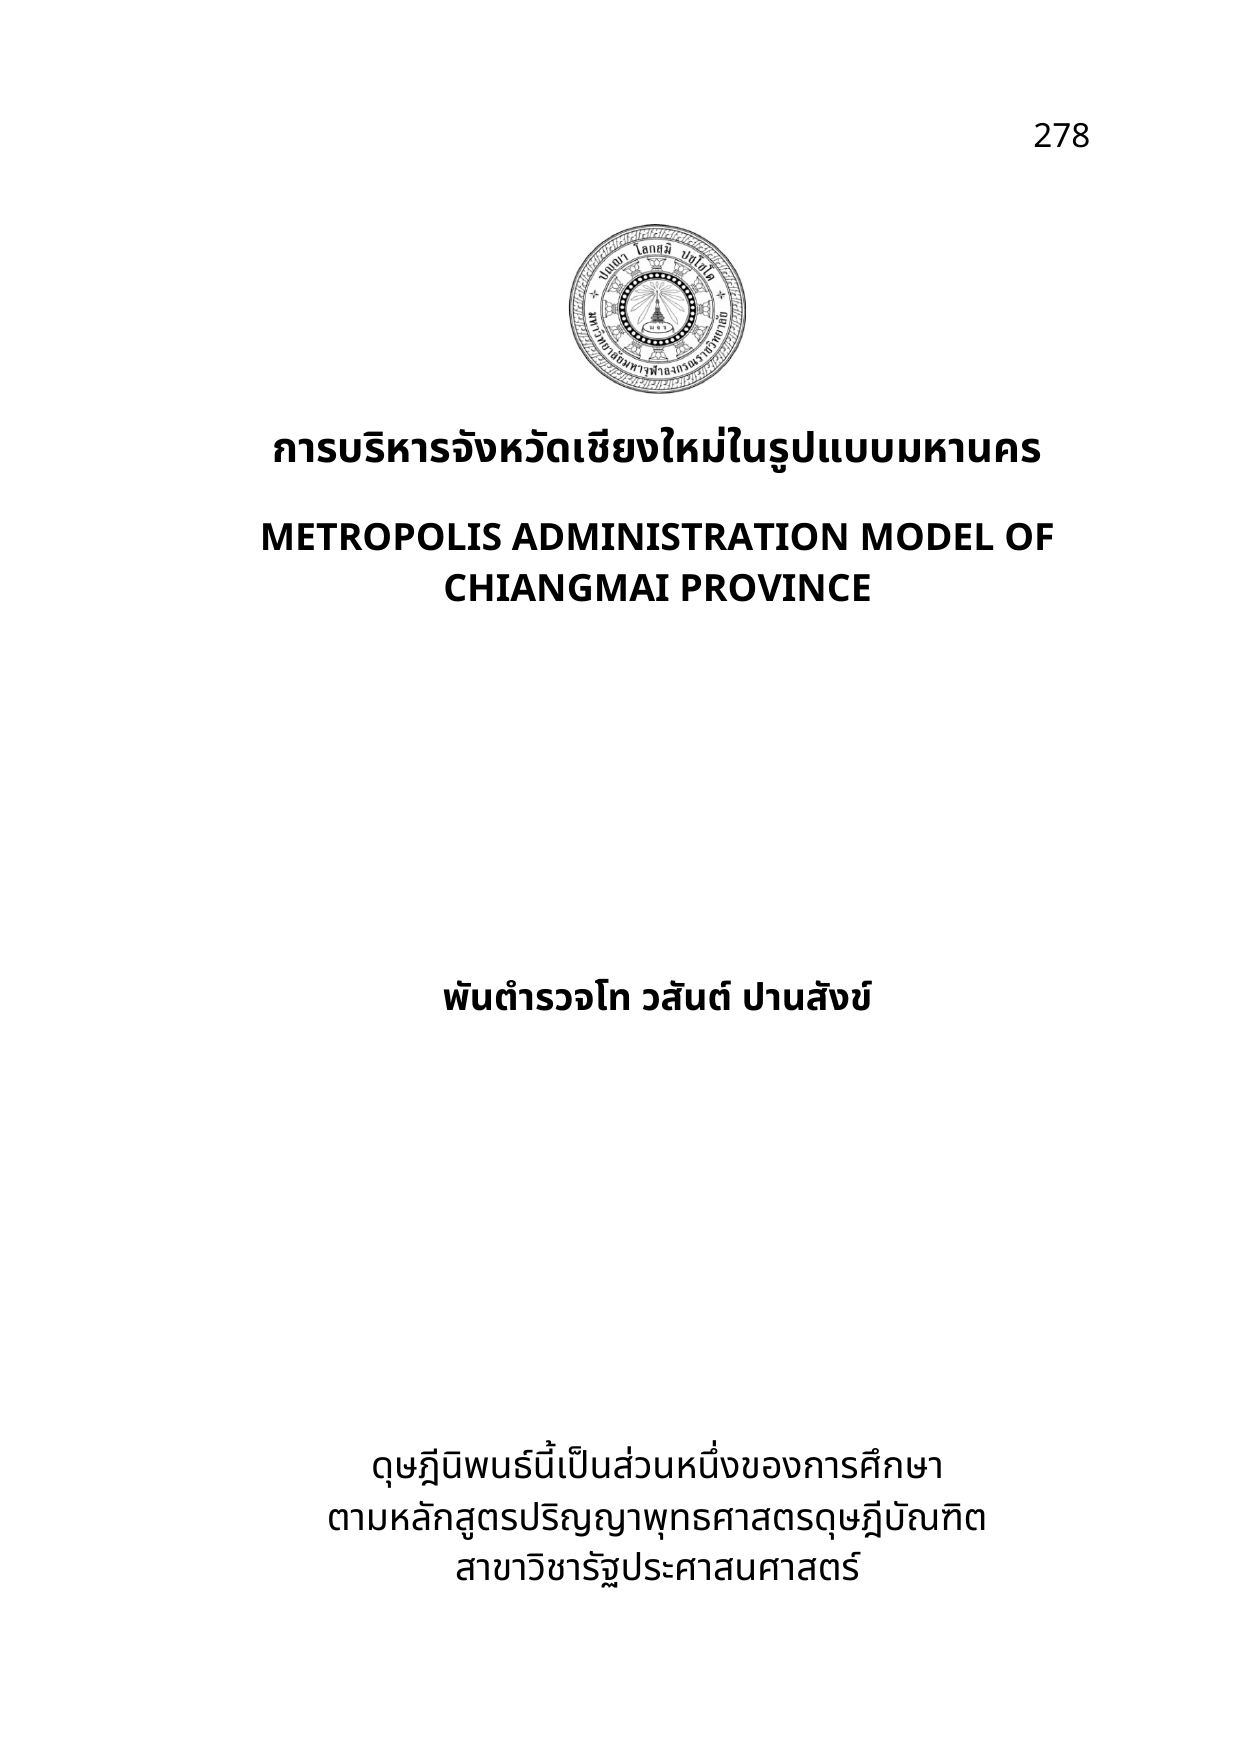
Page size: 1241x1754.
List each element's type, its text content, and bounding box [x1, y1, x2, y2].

text METROPOLIS ADMINISTRATION MODEL OF CHIANGMAI PROVINCE [224, 510, 1090, 612]
text สาขาวิชารัฐประศาสนศาสตร์ [224, 1540, 1090, 1591]
text การบริหารจังหวัดเชียงใหม่ในรูปแบบมหานคร [224, 418, 1090, 481]
picture [568, 224, 747, 394]
text พันตำรวจโท วสันต์ ปานสังข์ [224, 974, 1090, 1020]
text ตามหลักสูตรปริญญาพุทธศาสตรดุษฎีบัณฑิต [224, 1489, 1090, 1540]
text ดุษฎีนิพนธ์นี้เป็นส่วนหนึ่งของการศึกษา [224, 1438, 1090, 1489]
